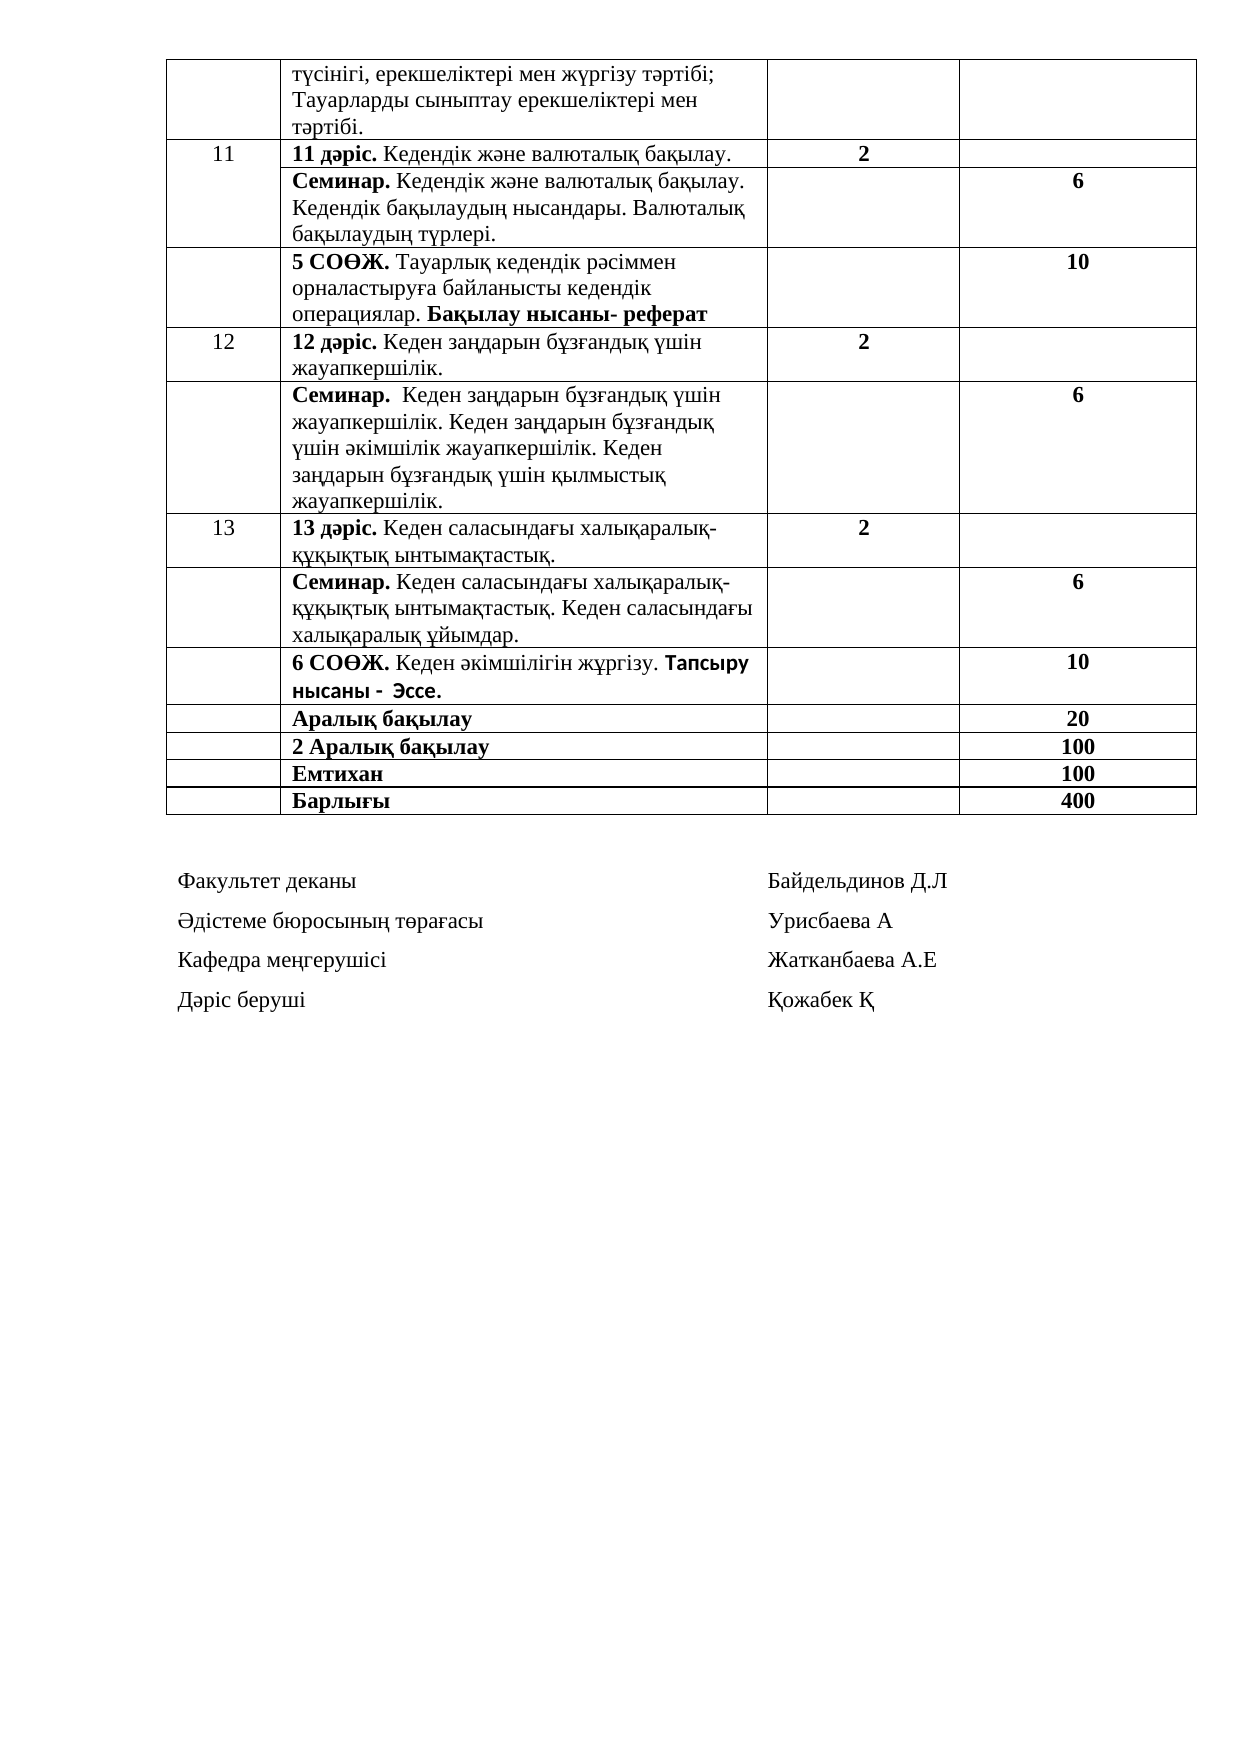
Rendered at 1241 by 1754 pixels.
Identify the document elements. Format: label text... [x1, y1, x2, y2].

table_cell [167, 382, 280, 513]
table_cell [960, 328, 1196, 381]
table_cell 10 [960, 248, 1196, 327]
table_cell Семинар. Кеден заңдарын бұзғандық үшін жауапкершілік. Кеден заңдарын бұзғандық үшін әкімшілік жауапкершілік. Кеден заңдарын бұзғандық үшін қылмыстық жауапкершілік. [281, 382, 767, 513]
table_cell [768, 705, 959, 732]
table_cell 5 СОӨЖ. Тауарлық кедендік рәсіммен орналастыруға байланысты кедендік операциялар. Бақылау нысаны- реферат [281, 248, 767, 327]
table_cell [768, 168, 959, 247]
table_cell 400 [960, 788, 1196, 814]
table_cell 13 дәріс. Кеден саласындағы халықаралық-құқықтық ынтымақтастық. [281, 514, 767, 567]
table_cell 13 [167, 514, 280, 567]
table_cell 2 [768, 514, 959, 567]
table_cell Аралық бақылау [281, 705, 767, 732]
table_cell [768, 788, 959, 814]
table_cell Семинар. Кеден саласындағы халықаралық-құқықтық ынтымақтастық. Кеден саласындағы халықаралық ұйымдар. [281, 568, 767, 647]
table_cell [167, 568, 280, 647]
table_cell [768, 760, 959, 786]
table_cell [768, 60, 959, 139]
table_cell [960, 514, 1196, 567]
table_cell 10 [960, 648, 1196, 704]
table_cell [768, 733, 959, 759]
table_cell 20 [960, 705, 1196, 732]
text Кафедра меңгерушісі Жатканбаева А.Е [177, 947, 1152, 973]
table_cell [167, 648, 280, 704]
table_cell 6 [960, 382, 1196, 513]
table_cell 100 [960, 733, 1196, 759]
text Дәріс беруші Қожабек Қ [177, 986, 1152, 1012]
text Факультет деканы Байдельдинов Д.Л [177, 868, 1152, 894]
table_cell 2 [768, 140, 959, 167]
table_cell 11 [167, 140, 280, 247]
table_cell 6 [960, 60, 1196, 139]
table_cell [768, 648, 959, 704]
text Әдістеме бюросының төрағасы Урисбаева А [177, 907, 1152, 933]
table_cell 12 [167, 328, 280, 381]
table_cell [768, 248, 959, 327]
table_cell [167, 733, 280, 759]
table_cell [768, 568, 959, 647]
table_cell 11 дәріс. Кедендік және валюталық бақылау. [281, 140, 767, 167]
table_cell 12 дәріс. Кеден заңдарын бұзғандық үшін жауапкершілік. [281, 328, 767, 381]
table_cell Емтихан [281, 760, 767, 786]
table_cell [167, 760, 280, 786]
table_cell [768, 382, 959, 513]
table_cell 6 [960, 168, 1196, 247]
table_cell [167, 248, 280, 327]
table_cell Семинар. Кедендік және валюталық бақылау. Кедендік бақылаудың нысандары. Валюталық бақылаудың түрлері. [281, 168, 767, 247]
table_cell [167, 705, 280, 732]
table_cell 6 СОӨЖ. Кеден әкімшілігін жұргізу. Тапсыру нысаны - Эссе. [281, 648, 767, 704]
table_cell Барлығы [281, 788, 767, 814]
table_cell [167, 788, 280, 814]
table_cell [281, 60, 767, 139]
table_cell 6 [960, 568, 1196, 647]
table_cell 2 [768, 328, 959, 381]
table_cell 2 Аралық бақылау [281, 733, 767, 759]
table_cell 100 [960, 760, 1196, 786]
table_cell [960, 140, 1196, 167]
